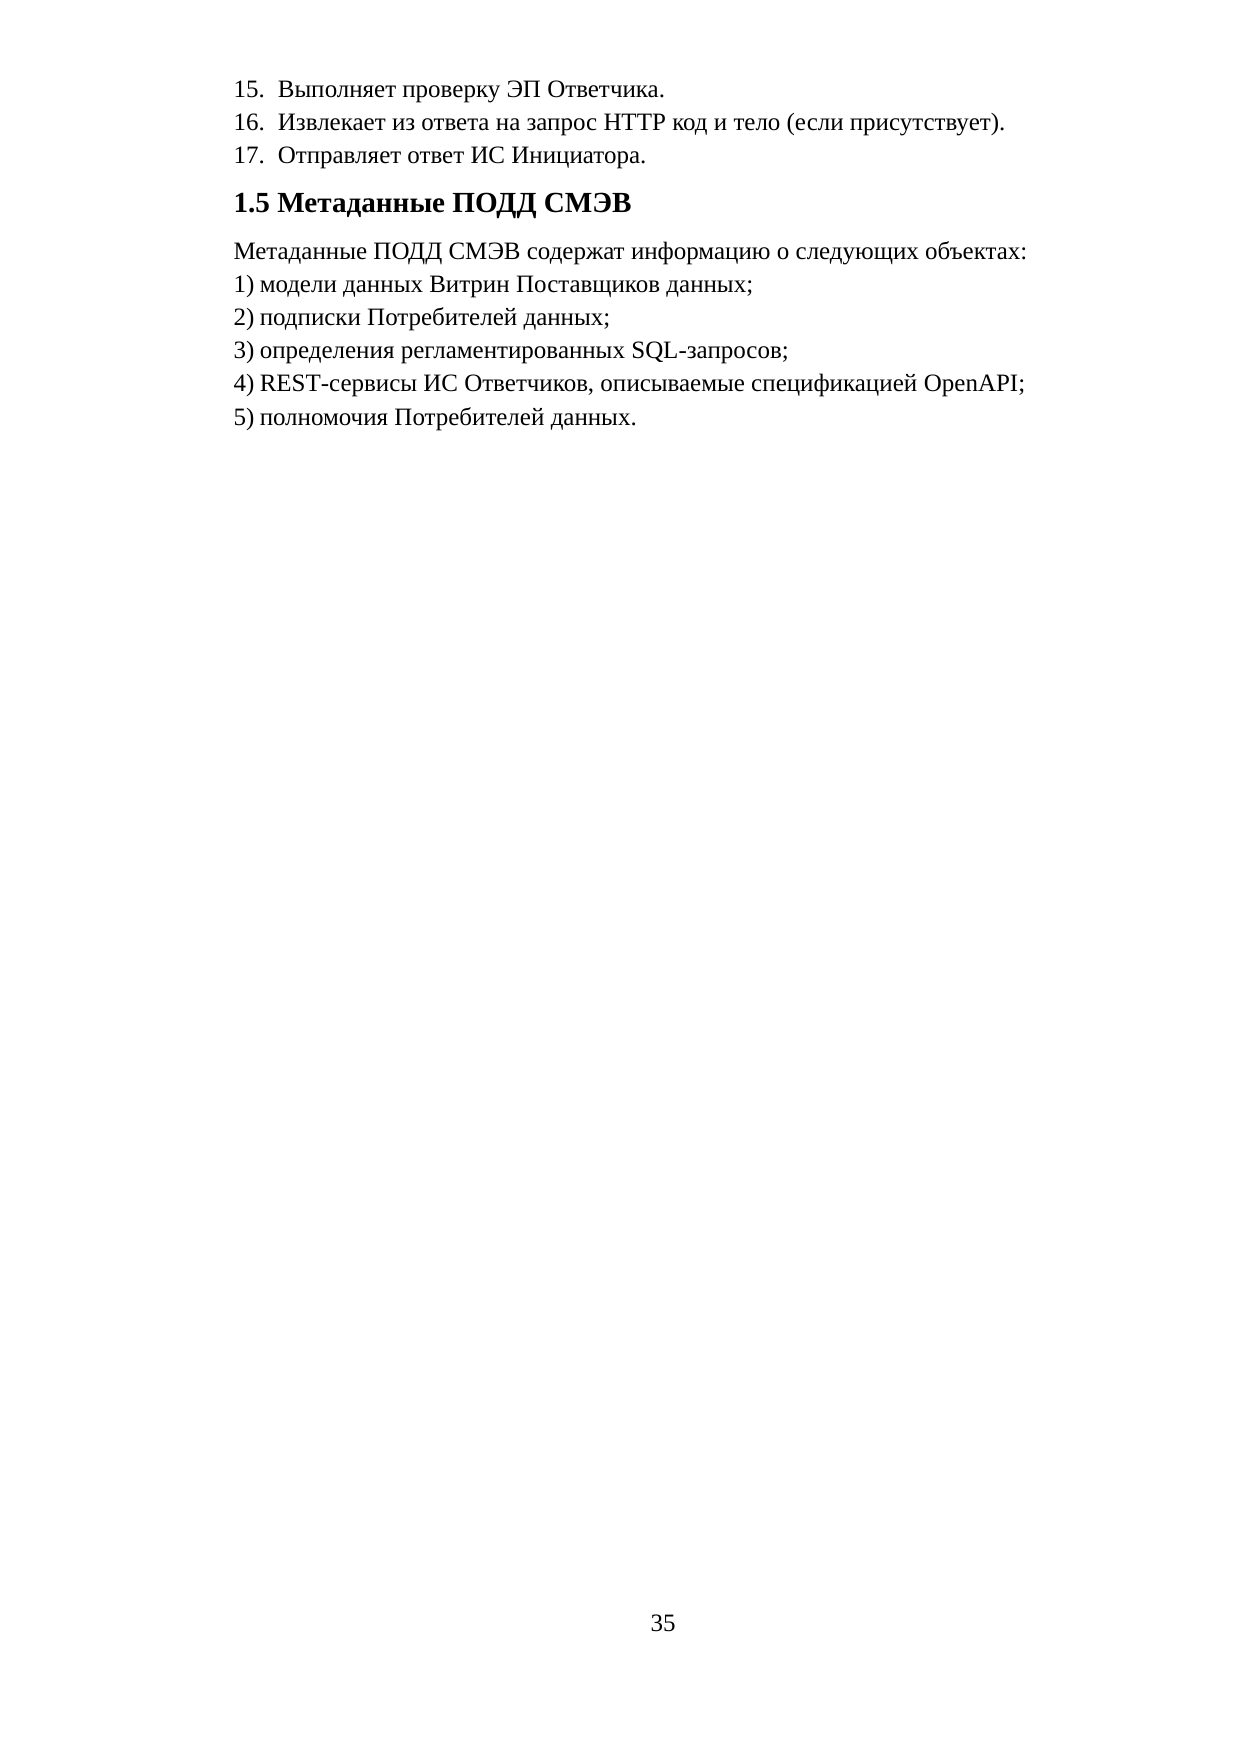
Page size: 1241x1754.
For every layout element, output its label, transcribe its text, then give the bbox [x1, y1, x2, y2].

list модели данных Витрин Поставщиков данных; [159, 269, 1166, 298]
list определения регламентированных SQL-запросов; [159, 336, 1166, 364]
list Отправляет ответ ИС Инициатора. [233, 140, 1166, 169]
list Выполняет проверку ЭП Ответчика. [233, 74, 1166, 103]
text Метаданные ПОДД СМЭВ содержат информацию о следующих объектах: [159, 236, 1166, 265]
list Извлекает из ответа на запрос HTTP код и тело (если присутствует). [233, 107, 1166, 136]
list REST-сервисы ИС Ответчиков, описываемые спецификацией OpenAPI; [159, 368, 1166, 397]
subtitle 1.5 Метаданные ПОДД СМЭВ [159, 185, 1166, 219]
list подписки Потребителей данных; [159, 302, 1166, 331]
list полномочия Потребителей данных. [159, 402, 1166, 430]
